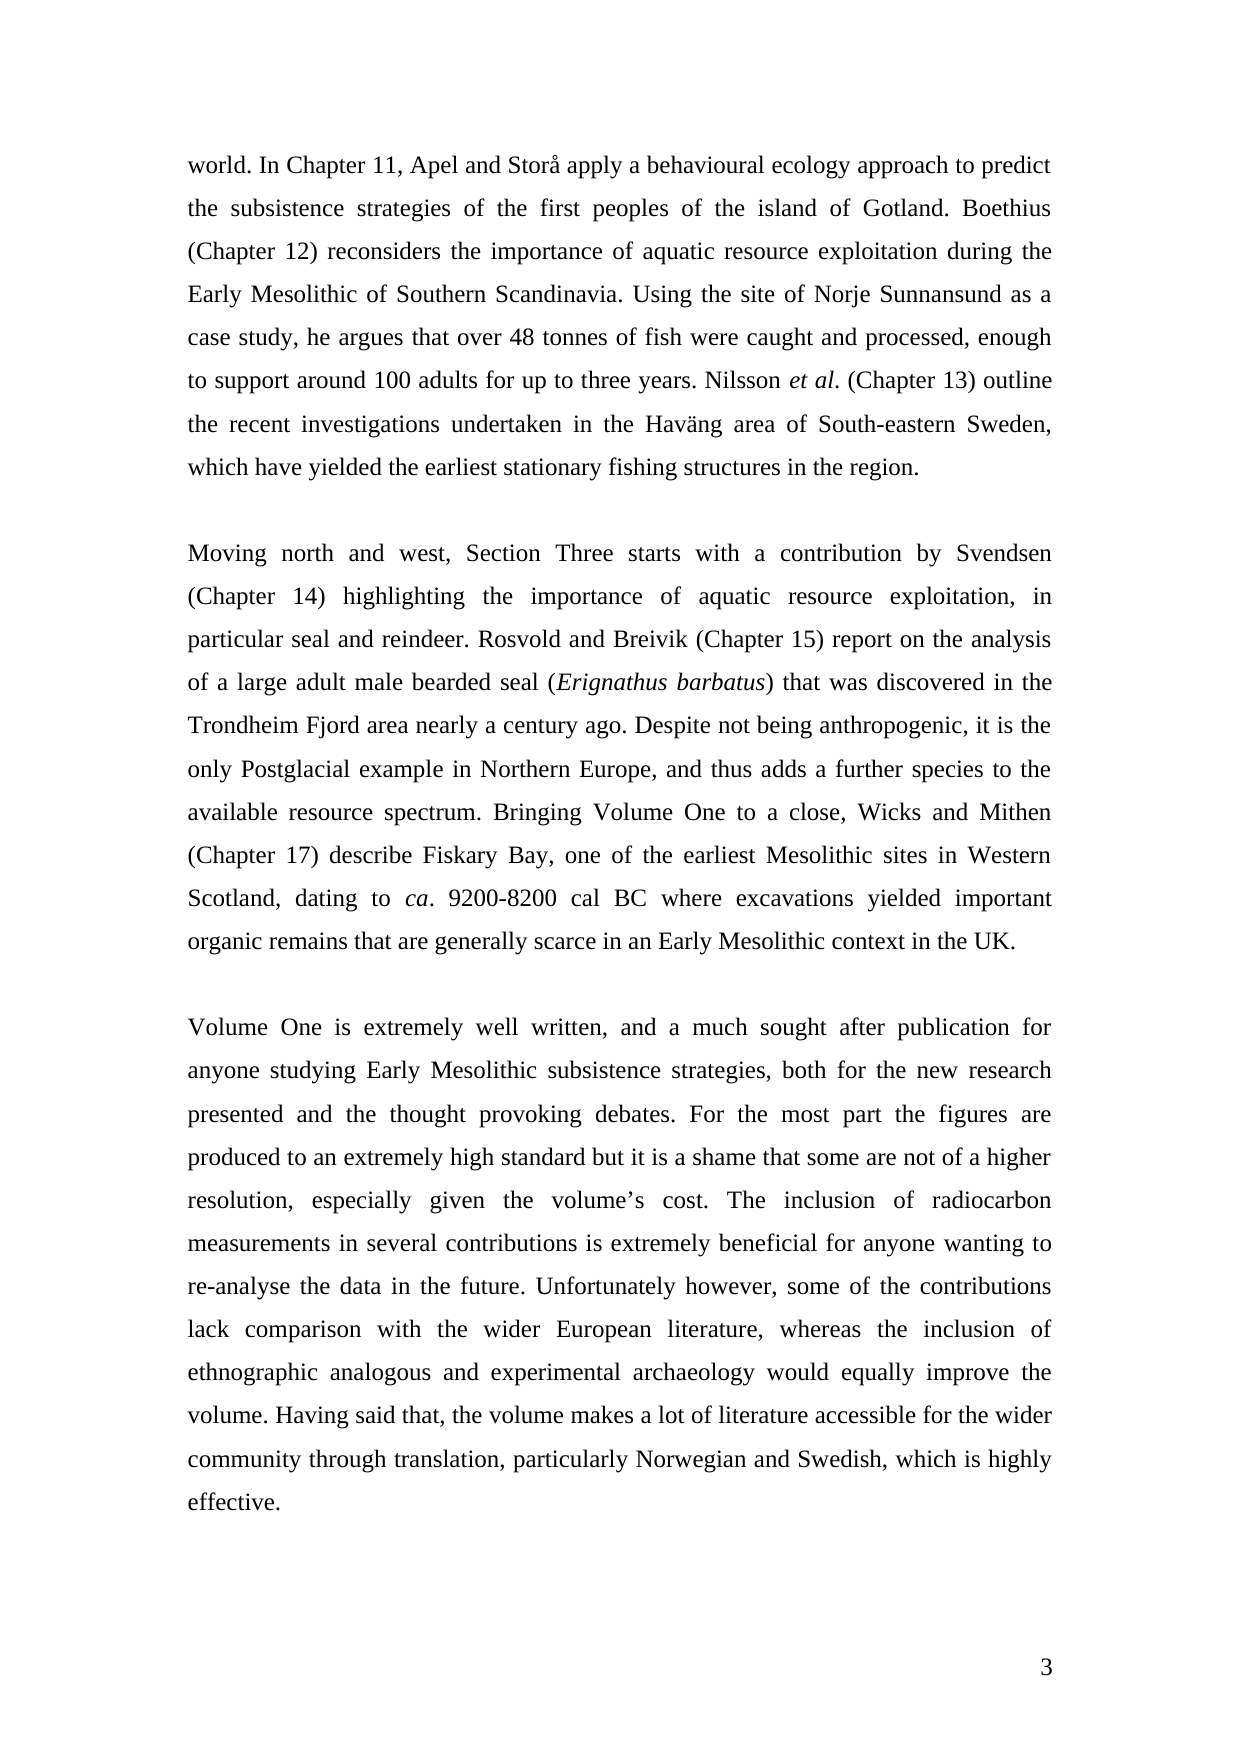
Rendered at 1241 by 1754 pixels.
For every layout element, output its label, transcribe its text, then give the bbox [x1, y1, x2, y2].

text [187, 150, 1053, 481]
text Volume One is extremely well written, and a much sought after publication for anyone studying Early Mesolithic subsistence strategies, both for the new research presented and the thought provoking debates. For the most part the figures are produced to an extremely high standard but it is a shame that some are not of a higher resolution, especially given the volume’s cost. The inclusion of radiocarbon measurements in several contributions is extremely beneficial for anyone wanting to re-analyse the data in the future. Unfortunately however, some of the contributions lack comparison with the wider European literature, whereas the inclusion of ethnographic analogous and experimental archaeology would equally improve the volume. Having said that, the volume makes a lot of literature accessible for the wider community through translation, particularly Norwegian and Swedish, which is highly effective. [187, 1012, 1053, 1516]
text Moving north and west, Section Three starts with a contribution by Svendsen (Chapter 14) highlighting the importance of aquatic resource exploitation, in particular seal and reindeer. Rosvold and Breivik (Chapter 15) report on the analysis of a large adult male bearded seal (Erignathus barbatus) that was discovered in the Trondheim Fjord area nearly a century ago. Despite not being anthropogenic, it is the only Postglacial example in Northern Europe, and thus adds a further species to the available resource spectrum. Bringing Volume One to a close, Wicks and Mithen (Chapter 17) describe Fiskary Bay, one of the earliest Mesolithic sites in Western Scotland, dating to ca. 9200-8200 cal BC where excavations yielded important organic remains that are generally scarce in an Early Mesolithic context in the UK. [187, 538, 1053, 955]
